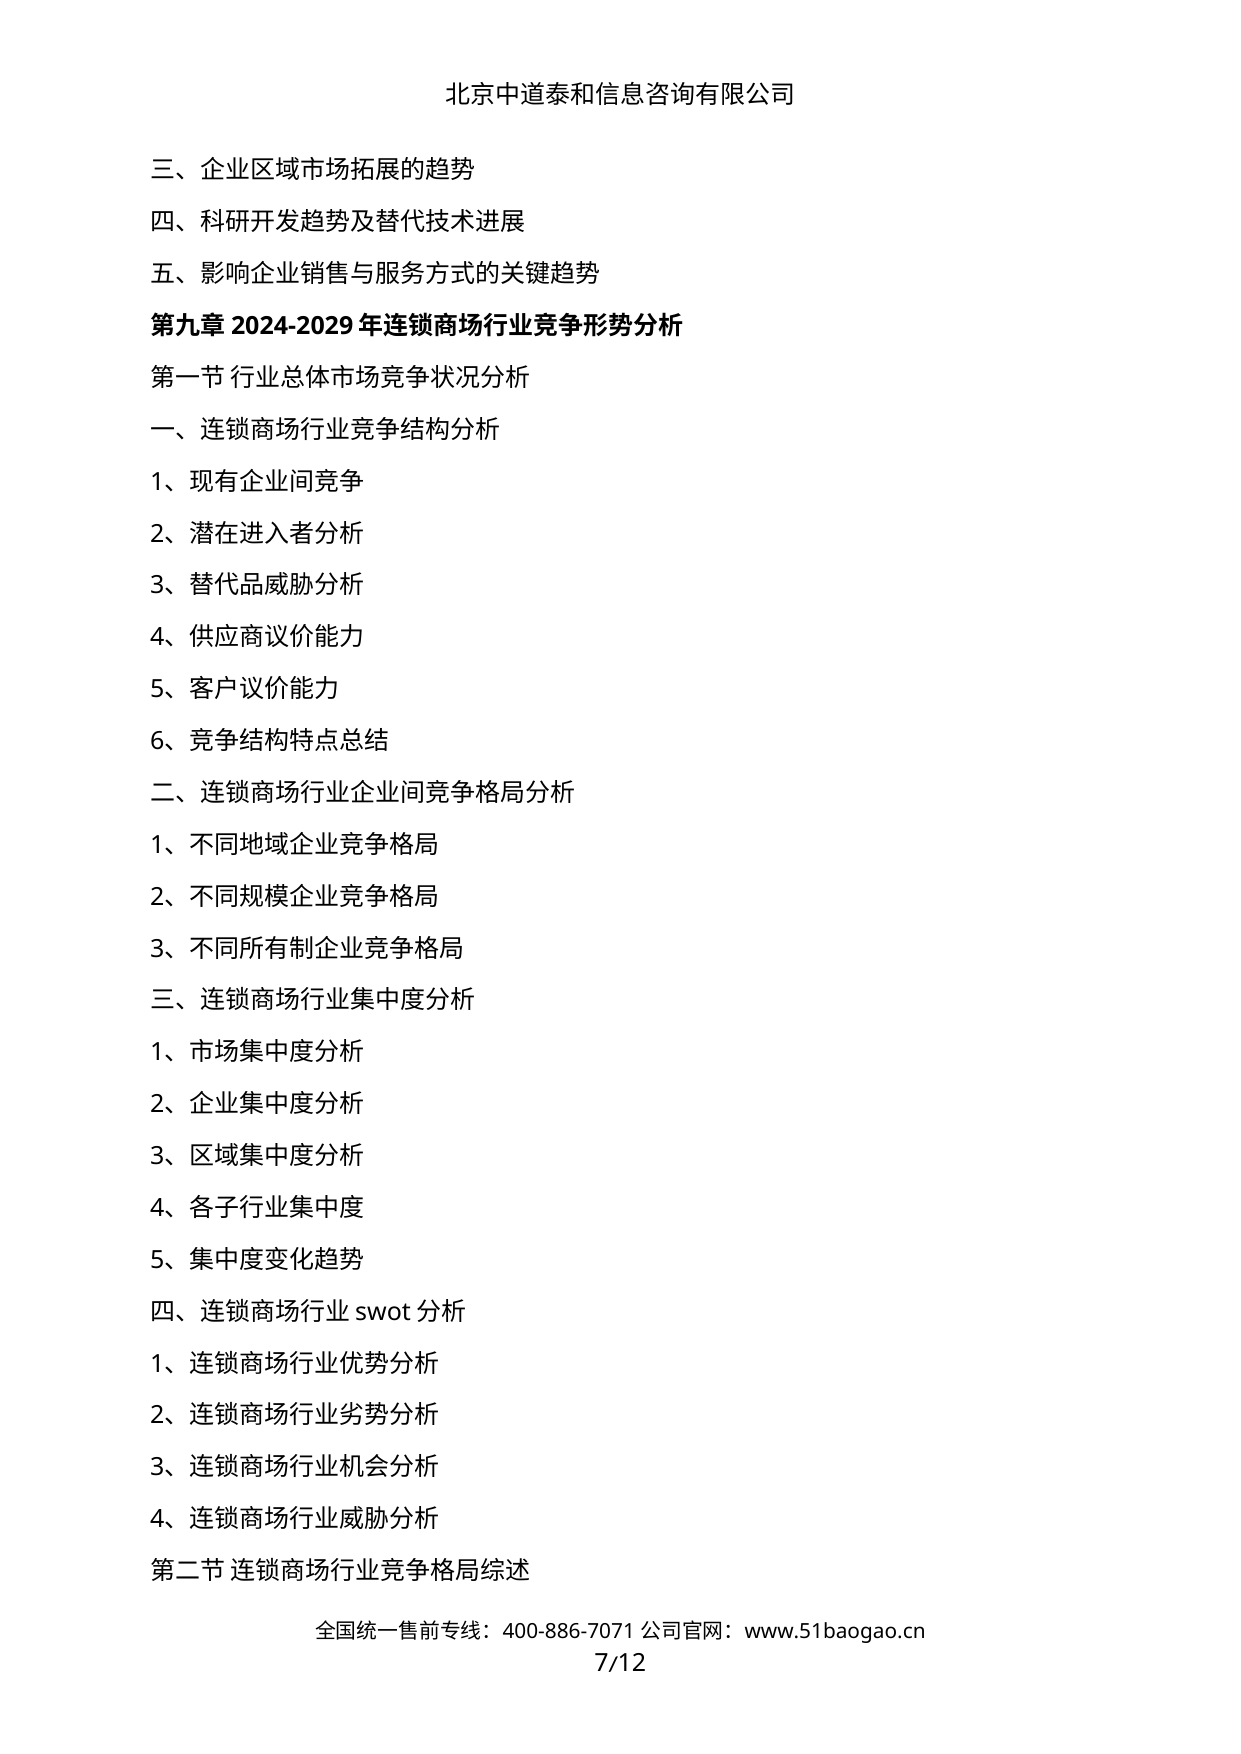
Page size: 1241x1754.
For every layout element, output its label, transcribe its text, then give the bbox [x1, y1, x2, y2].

text 6、竞争结构特点总结 [150, 721, 1090, 757]
text 3、替代品威胁分析 [150, 565, 1090, 601]
text 1、市场集中度分析 [150, 1032, 1090, 1068]
text 3、连锁商场行业机会分析 [150, 1447, 1090, 1483]
text 第二节 连锁商场行业竞争格局综述 [150, 1551, 1090, 1587]
text 五、影响企业销售与服务方式的关键趋势 [150, 254, 1090, 290]
text 四、连锁商场行业swot分析 [150, 1291, 1090, 1327]
text 2、潜在进入者分析 [150, 513, 1090, 549]
text 2、不同规模企业竞争格局 [150, 876, 1090, 912]
text 5、集中度变化趋势 [150, 1239, 1090, 1276]
text 4、连锁商场行业威胁分析 [150, 1499, 1090, 1535]
text 一、连锁商场行业竞争结构分析 [150, 409, 1090, 446]
text 三、连锁商场行业集中度分析 [150, 980, 1090, 1016]
text 第一节 行业总体市场竞争状况分析 [150, 357, 1090, 394]
text 2、企业集中度分析 [150, 1084, 1090, 1120]
text 2、连锁商场行业劣势分析 [150, 1395, 1090, 1431]
text 第九章 2024-2029年连锁商场行业竞争形势分析 [150, 306, 1090, 342]
text 二、连锁商场行业企业间竞争格局分析 [150, 772, 1090, 809]
text 四、科研开发趋势及替代技术进展 [150, 202, 1090, 238]
text 3、区域集中度分析 [150, 1136, 1090, 1172]
text 4、各子行业集中度 [150, 1187, 1090, 1224]
text 5、客户议价能力 [150, 669, 1090, 705]
text 4、供应商议价能力 [150, 617, 1090, 653]
text 三、企业区域市场拓展的趋势 [150, 150, 1090, 186]
text 1、连锁商场行业优势分析 [150, 1343, 1090, 1379]
text 3、不同所有制企业竞争格局 [150, 928, 1090, 964]
text 1、不同地域企业竞争格局 [150, 824, 1090, 861]
text 1、现有企业间竞争 [150, 461, 1090, 497]
